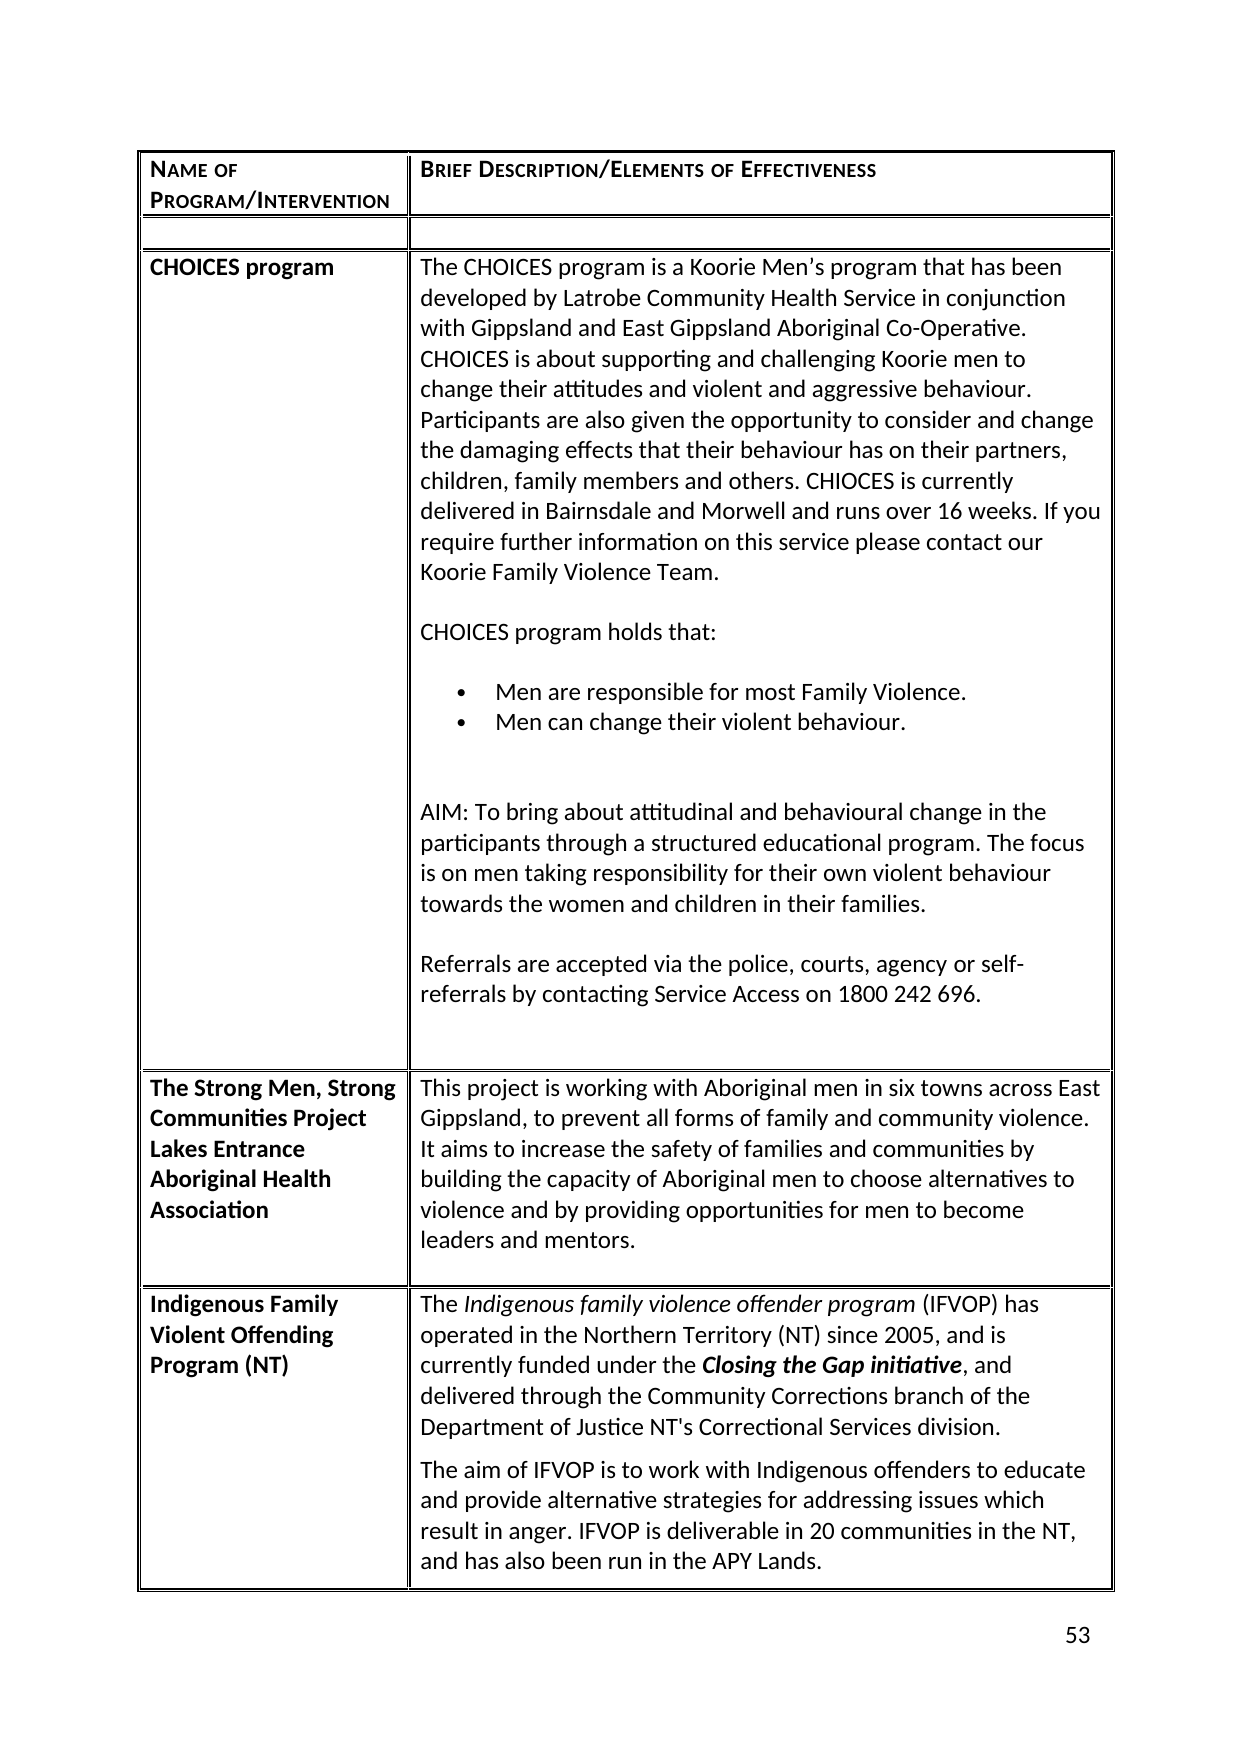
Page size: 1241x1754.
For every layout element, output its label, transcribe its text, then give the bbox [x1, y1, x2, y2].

table_cell This project is working with Aboriginal men in six towns across East Gippsland, to prevent all forms of family and community violence. It aims to increase the safety of families and communities by building the capacity of Aboriginal men to choose alternatives to violence and by providing opportunities for men to become leaders and mentors. [411, 1069, 1112, 1285]
table_cell CHOICES program [141, 248, 407, 1068]
table_cell The Strong Men, Strong Communities Project Lakes Entrance Aboriginal Health Association [141, 1069, 407, 1285]
table_header Brief Description/Elements of Effectiveness [409, 153, 1111, 214]
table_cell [409, 1285, 1112, 1588]
table_cell Babana Men’s Group [141, 214, 407, 248]
table_cell The CHOICES program is a Koorie Men’s program that has been developed by Latrobe Community Health Service in conjunction with Gippsland and East Gippsland Aboriginal Co-Operative. CHOICES is about supporting and challenging Koorie men to change their attitudes and violent and aggressive behaviour. Participants are also given the opportunity to consider and change the damaging effects that their behaviour has on their partners, children, family members and others. CHIOCES is currently delivered in Bairnsdale and Morwell and runs over 16 weeks. If you require further information on this service please contact our Koorie Family Violence Team. CHOICES program holds that: Men are responsible for most Family Violence. Men can change their violent behaviour. AIM: To bring about attitudinal and behavioural change in the participants through a structured educational program. The focus is on men taking responsibility for their own violent behaviour towards the women and children in their families. Referrals are accepted via the police, courts, agency or self-referrals by contacting Service Access on 1800 242 696. [411, 248, 1112, 1068]
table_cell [411, 214, 1112, 248]
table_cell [141, 1285, 409, 1588]
table_header Name of Program/Intervention [141, 152, 409, 214]
